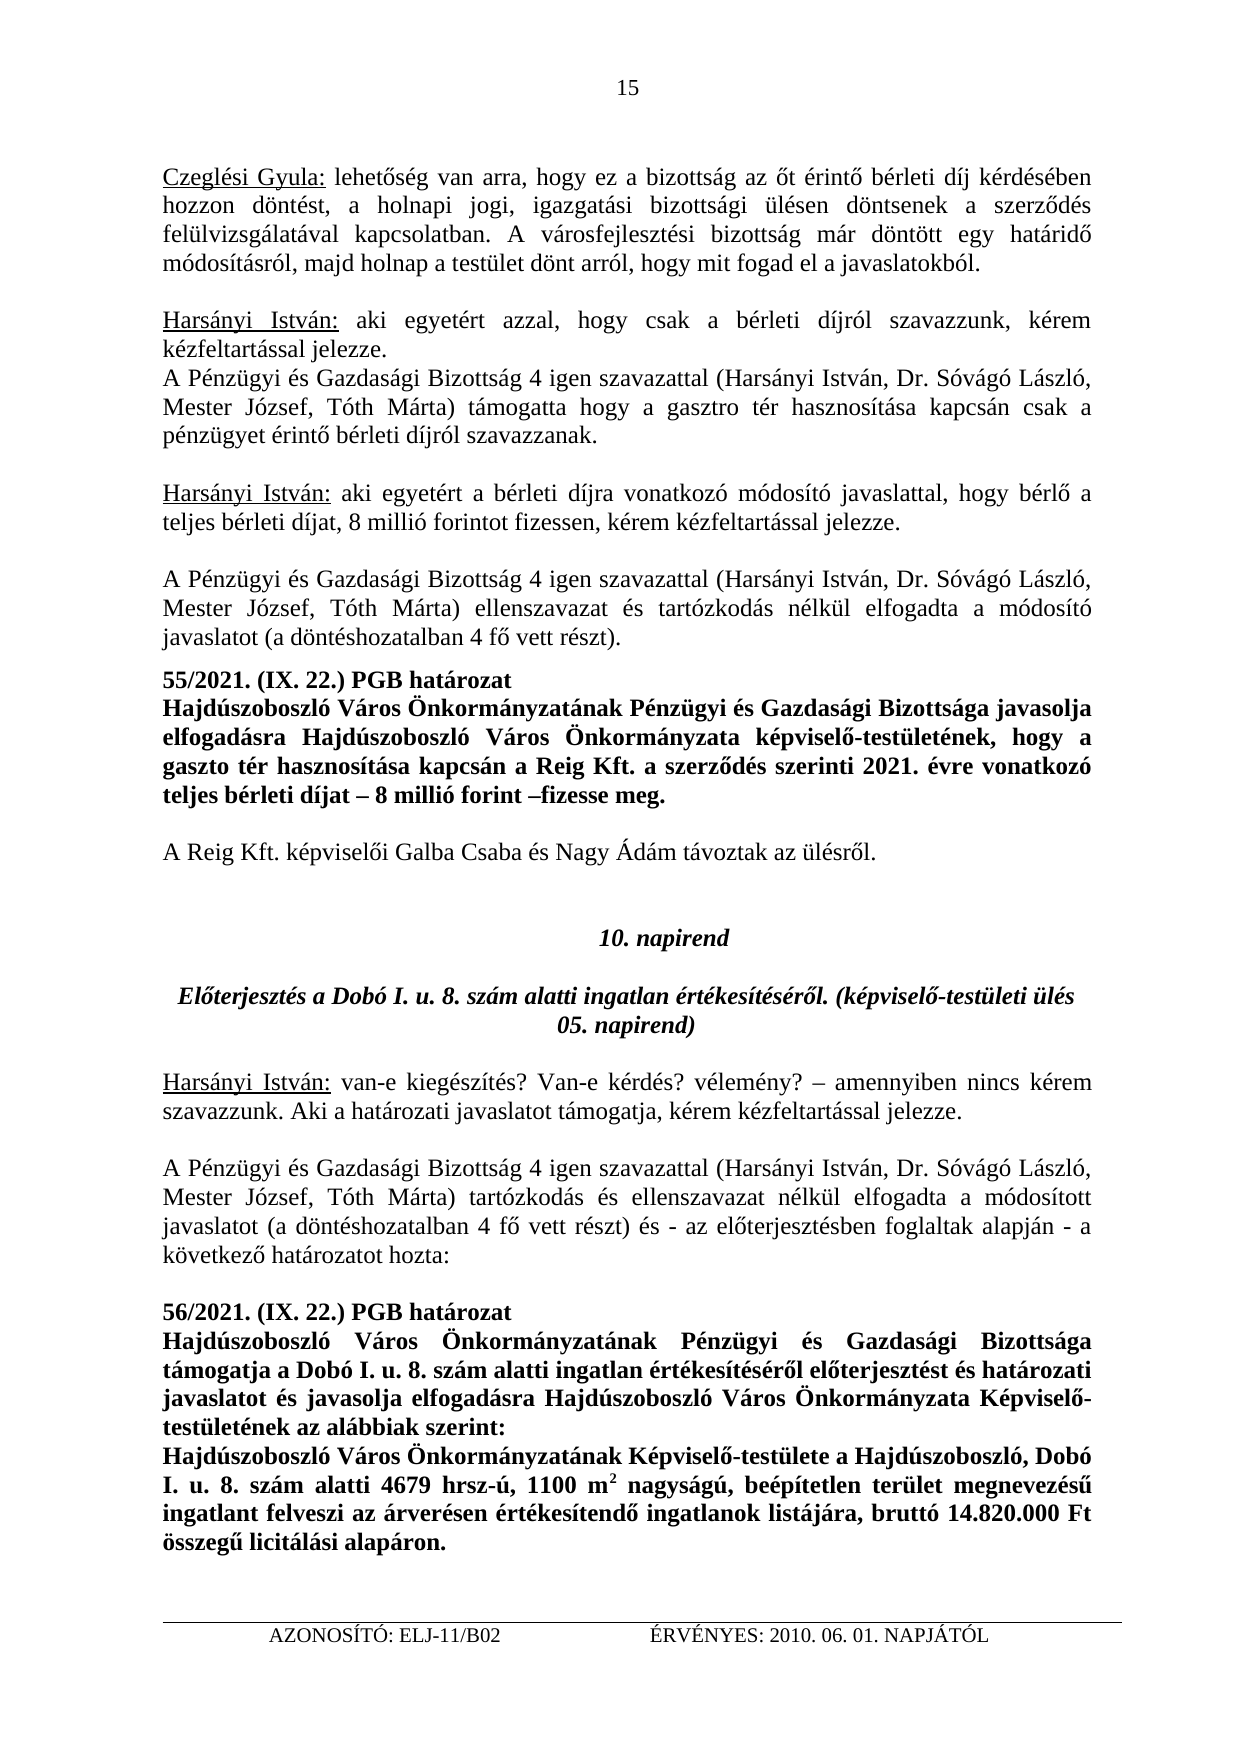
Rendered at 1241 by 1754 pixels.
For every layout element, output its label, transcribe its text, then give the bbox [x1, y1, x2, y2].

text A Pénzügyi és Gazdasági Bizottság 4 igen szavazattal (Harsányi István, Dr. Sóvágó László, Mester József, Tóth Márta) ellenszavazat és tartózkodás nélkül elfogadta a módosító javaslatot (a döntéshozatalban 4 fő vett részt). [162, 564, 1093, 650]
text 55/2021. (IX. 22.) PGB határozat [162, 665, 1093, 693]
list napirend [237, 923, 1093, 952]
text Harsányi István: aki egyetért azzal, hogy csak a bérleti díjról szavazzunk, kérem kézfeltartással jelezze. [162, 305, 1093, 363]
text 56/2021. (IX. 22.) PGB határozat [162, 1297, 1093, 1326]
text A Reig Kft. képviselői Galba Csaba és Nagy Ádám távoztak az ülésről. [162, 837, 1093, 866]
text Hajdúszoboszló Város Önkormányzatának Képviselő-testülete a Hajdúszoboszló, Dobó I. u. 8. szám alatti 4679 hrsz-ú, 1100 m2 nagyságú, beépítetlen terület megnevezésű ingatlant felveszi az árverésen értékesítendő ingatlanok listájára, bruttó 14.820.000 Ft összegű licitálási alapáron. [162, 1441, 1093, 1556]
text Czeglési Gyula: lehetőség van arra, hogy ez a bizottság az őt érintő bérleti díj kérdésében hozzon döntést, a holnapi jogi, igazgatási bizottsági ülésen döntsenek a szerződés felülvizsgálatával kapcsolatban. A városfejlesztési bizottság már döntött egy határidő módosításról, majd holnap a testület dönt arról, hogy mit fogad el a javaslatokból. [162, 162, 1093, 277]
text Harsányi István: aki egyetért a bérleti díjra vonatkozó módosító javaslattal, hogy bérlő a teljes bérleti díjat, 8 millió forintot fizessen, kérem kézfeltartással jelezze. [162, 478, 1093, 535]
text Hajdúszoboszló Város Önkormányzatának Pénzügyi és Gazdasági Bizottsága javasolja elfogadásra Hajdúszoboszló Város Önkormányzata képviselő-testületének, hogy a gaszto tér hasznosítása kapcsán a Reig Kft. a szerződés szerinti 2021. évre vonatkozó teljes bérleti díjat – 8 millió forint –fizesse meg. [162, 693, 1093, 808]
text Harsányi István: van-e kiegészítés? Van-e kérdés? vélemény? – amennyiben nincs kérem szavazzunk. Aki a határozati javaslatot támogatja, kérem kézfeltartással jelezze. [162, 1067, 1093, 1125]
text A Pénzügyi és Gazdasági Bizottság 4 igen szavazattal (Harsányi István, Dr. Sóvágó László, Mester József, Tóth Márta) támogatta hogy a gasztro tér hasznosítása kapcsán csak a pénzügyet érintő bérleti díjról szavazzanak. [162, 363, 1093, 449]
text A Pénzügyi és Gazdasági Bizottság 4 igen szavazattal (Harsányi István, Dr. Sóvágó László, Mester József, Tóth Márta) tartózkodás és ellenszavazat nélkül elfogadta a módosított javaslatot (a döntéshozatalban 4 fő vett részt) és - az előterjesztésben foglaltak alapján - a következő határozatot hozta: [162, 1153, 1093, 1268]
text Hajdúszoboszló Város Önkormányzatának Pénzügyi és Gazdasági Bizottsága támogatja a Dobó I. u. 8. szám alatti ingatlan értékesítéséről előterjesztést és határozati javaslatot és javasolja elfogadásra Hajdúszoboszló Város Önkormányzata Képviselő-testületének az alábbiak szerint: [162, 1326, 1093, 1441]
text Előterjesztés a Dobó I. u. 8. szám alatti ingatlan értékesítéséről. (képviselő-testületi ülés 05. napirend) [162, 981, 1093, 1038]
